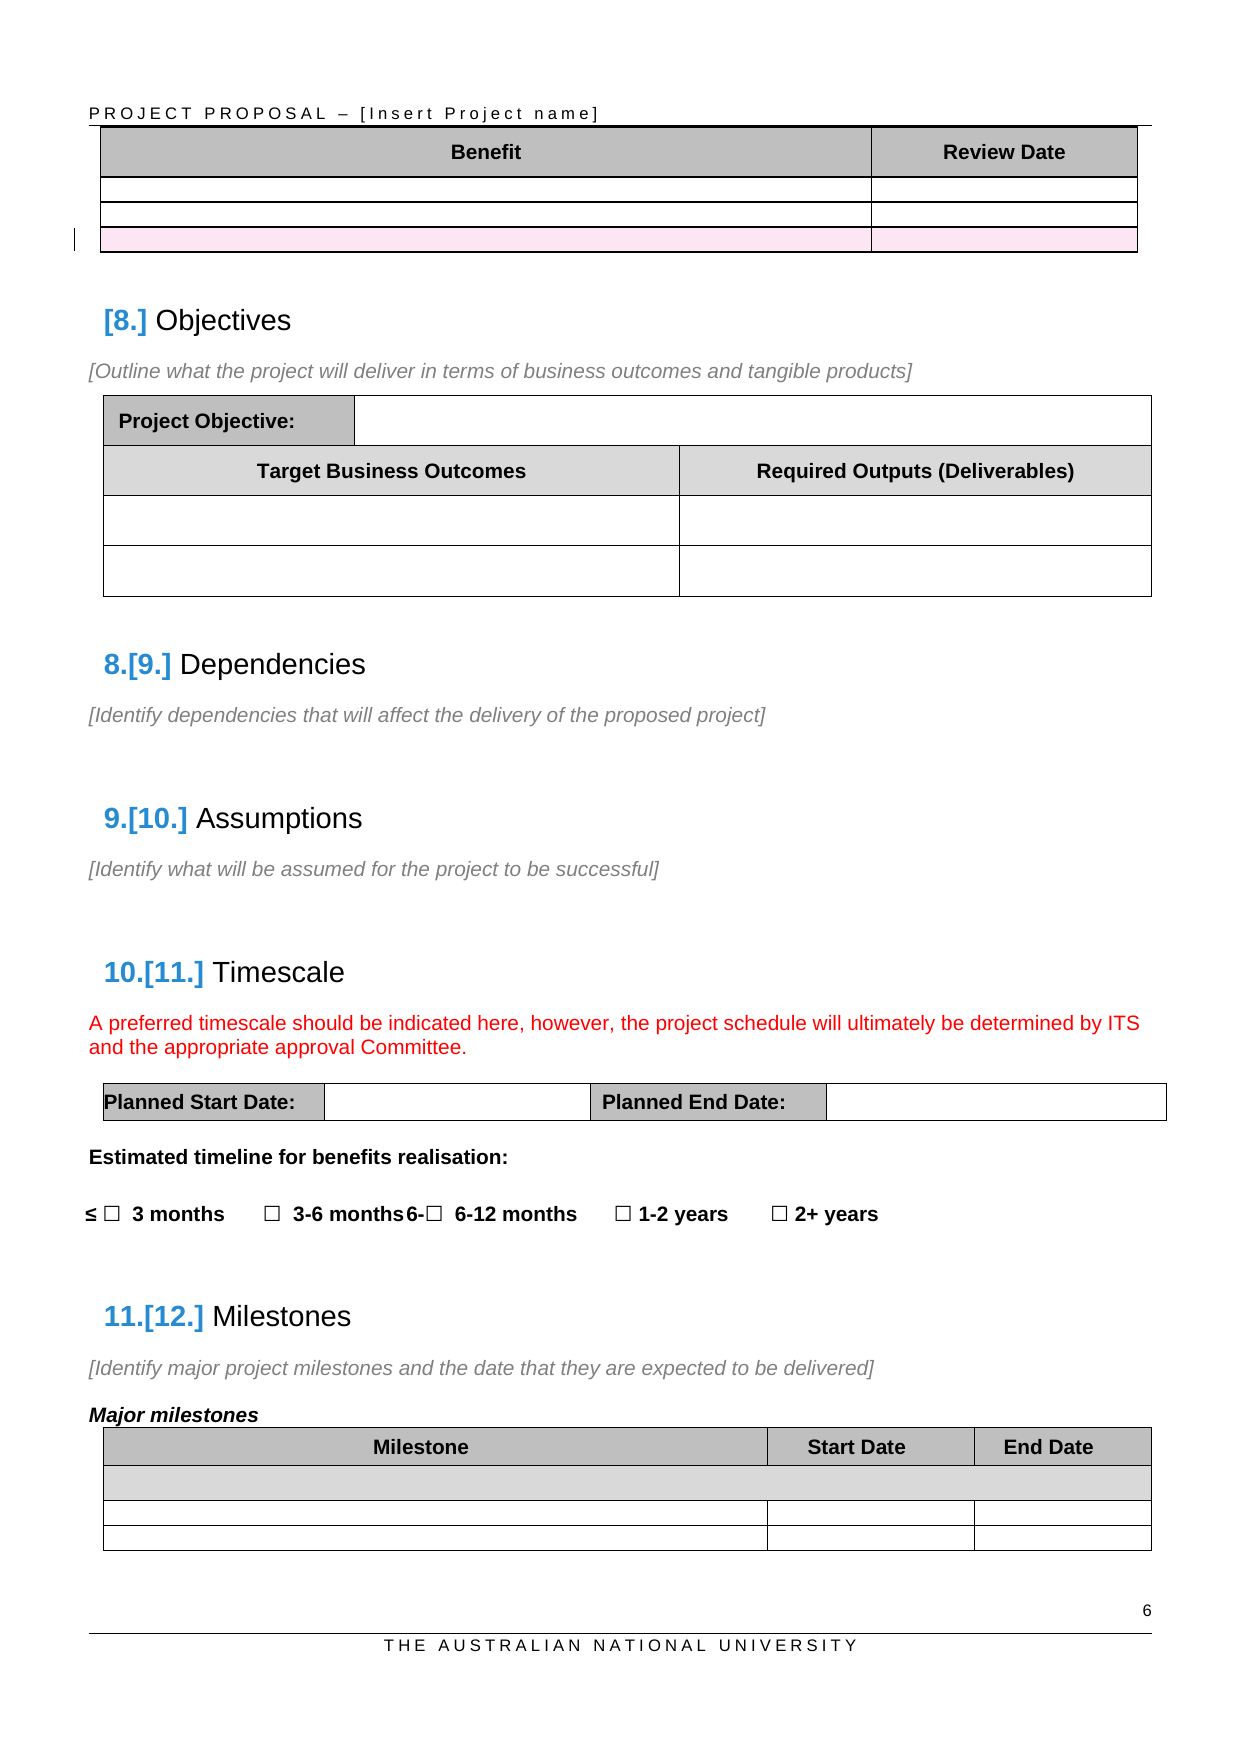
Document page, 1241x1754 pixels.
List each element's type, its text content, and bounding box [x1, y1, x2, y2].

text Major milestones [89, 1403, 1152, 1427]
subtitle Objectives [103, 302, 1152, 336]
table_cell [101, 203, 871, 226]
table_cell [104, 546, 679, 596]
table_cell [768, 1526, 974, 1550]
table_cell [768, 1501, 974, 1525]
table_header 6- 6-12 months [424, 1193, 602, 1249]
table_cell [104, 1466, 1151, 1500]
text [Identify dependencies that will affect the delivery of the proposed project] [89, 703, 1152, 751]
table_header Planned Start Date: [104, 1084, 324, 1120]
table_cell Required Outputs (Deliverables) [680, 446, 1151, 495]
text A preferred timescale should be indicated here, however, the project schedule will ultimately be determined by ITS and the appropriate approval Committee. [89, 1011, 1152, 1058]
table_cell [104, 1501, 767, 1525]
table_cell [104, 496, 679, 545]
subtitle Dependencies [103, 647, 1152, 680]
table_cell [975, 1526, 1151, 1550]
table_header ≤ 3 months [104, 1193, 251, 1249]
text [Identify what will be assumed for the project to be successful] [89, 857, 1152, 881]
subtitle Timescale [103, 954, 1152, 988]
table_cell Target Business Outcomes [104, 446, 679, 495]
table_header [827, 1084, 1166, 1120]
table_header Project Objective: [104, 396, 354, 445]
table_cell [975, 1501, 1151, 1525]
table_header Review Date [872, 128, 1137, 176]
table_header Benefit [101, 128, 871, 176]
table_header Milestone [104, 1428, 767, 1465]
table_header End Date [975, 1428, 1151, 1465]
table_cell [104, 1526, 767, 1550]
table_cell [680, 546, 1151, 596]
table_header 1-2 years [603, 1193, 753, 1249]
table_cell [872, 178, 1137, 201]
table_header Start Date [768, 1428, 974, 1465]
table_cell [680, 496, 1151, 545]
table_header 2+ years [753, 1193, 1152, 1249]
table_header Planned End Date: [591, 1084, 826, 1120]
text [Outline what the project will deliver in terms of business outcomes and tangible products] [89, 358, 1152, 382]
table_header [325, 1084, 590, 1120]
table_header [355, 396, 1151, 445]
table_cell [101, 178, 871, 201]
subtitle Milestones [103, 1299, 1152, 1333]
subtitle Assumptions [103, 801, 1152, 834]
text Estimated timeline for benefits realisation: [89, 1145, 1152, 1169]
text [Identify major project milestones and the date that they are expected to be delivered] [89, 1355, 1152, 1379]
table_cell [872, 203, 1137, 226]
table_header 3-6 months [251, 1193, 424, 1249]
